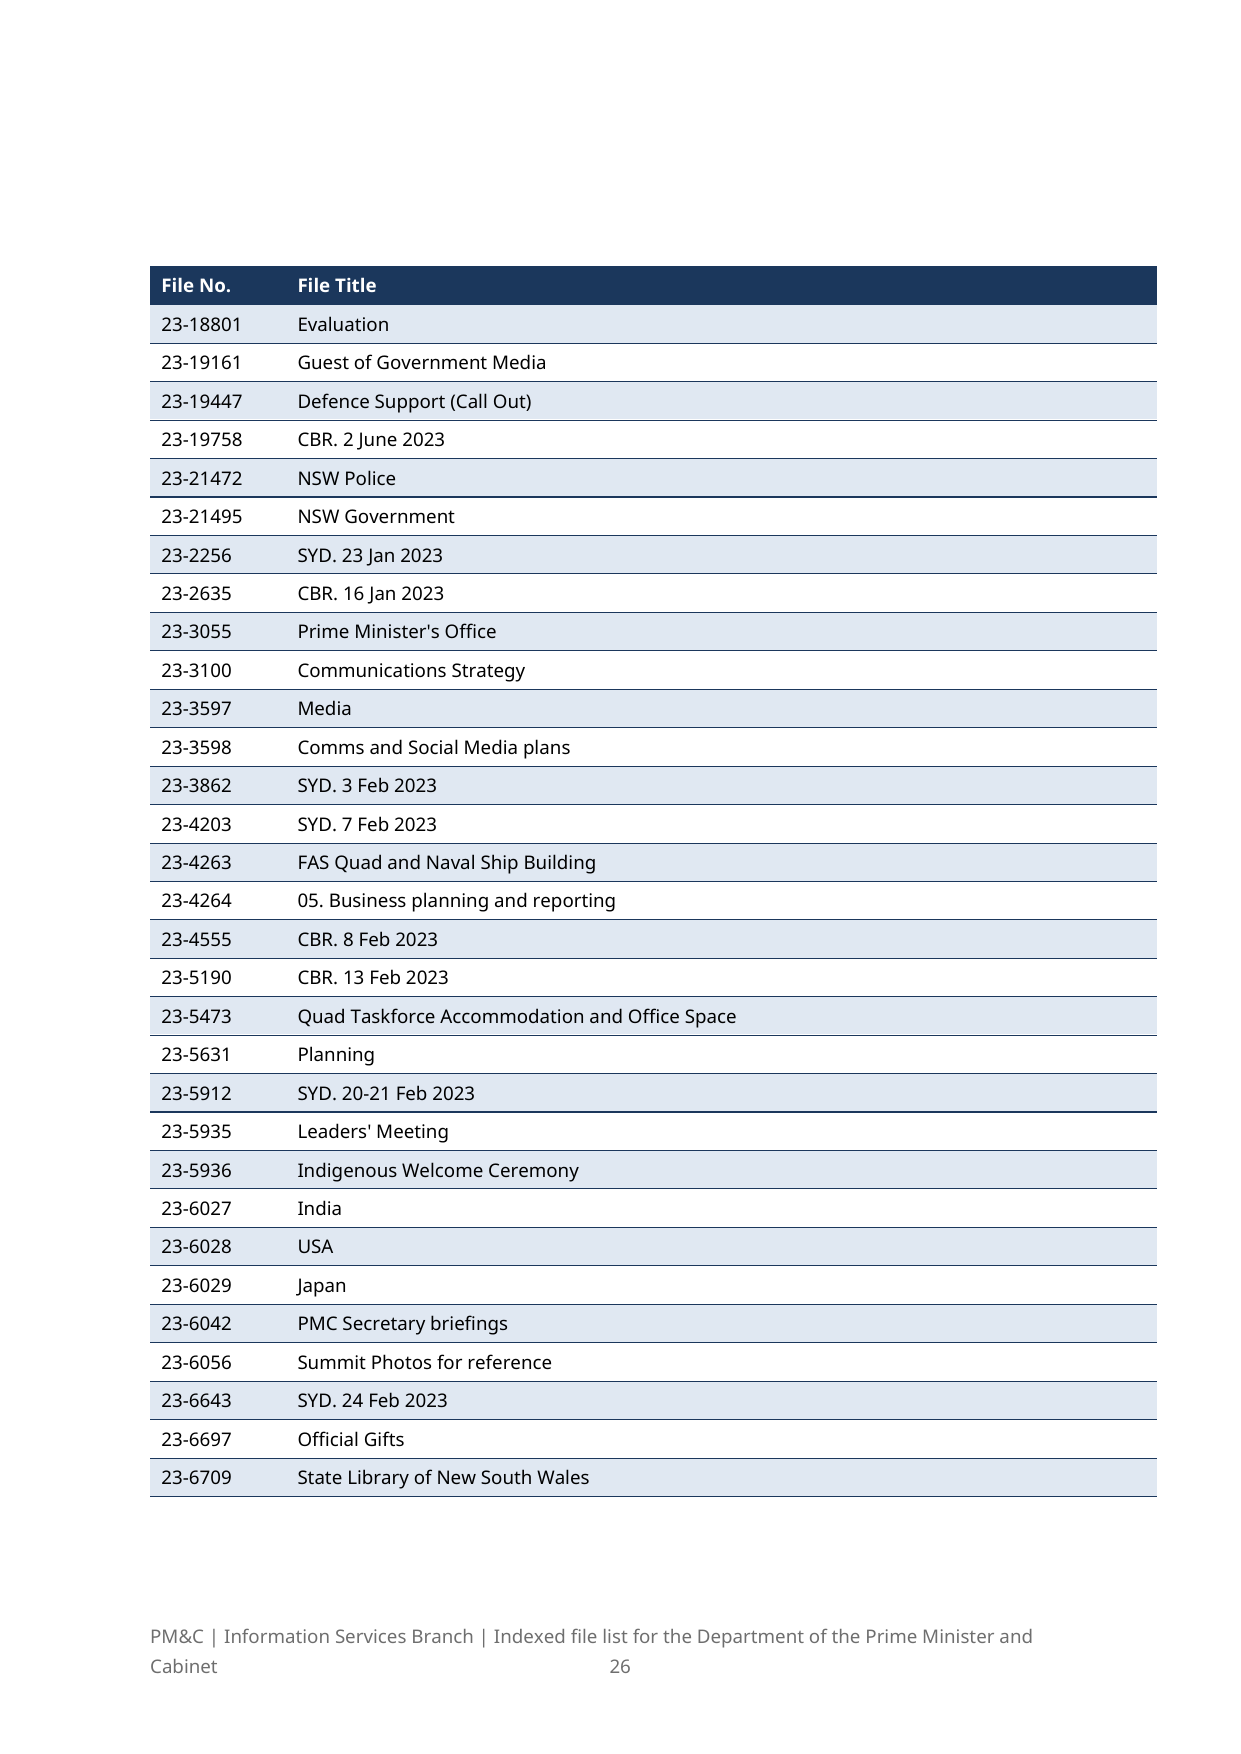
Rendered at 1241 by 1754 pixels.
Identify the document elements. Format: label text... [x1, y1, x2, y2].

table_cell 23-21495 [150, 498, 286, 535]
table_cell Defence Support (Call Out) [286, 382, 1157, 419]
table_cell 23-19161 [150, 344, 286, 381]
table_cell 23-5190 [150, 959, 286, 996]
table_cell 05. Business planning and reporting [286, 882, 1157, 919]
table_cell CBR. 16 Jan 2023 [286, 574, 1157, 612]
table_cell Leaders' Meeting [286, 1113, 1157, 1150]
table_cell State Library of New South Wales [286, 1459, 1157, 1496]
table_cell 23-19447 [150, 382, 286, 419]
table_cell SYD. 24 Feb 2023 [286, 1382, 1157, 1419]
table_cell 23-6056 [150, 1343, 286, 1381]
table_cell 23-6042 [150, 1305, 286, 1342]
table_header File Title [286, 267, 1157, 304]
table_cell Indigenous Welcome Ceremony [286, 1151, 1157, 1188]
table_cell Prime Minister's Office [286, 613, 1157, 650]
table_cell 23-5935 [150, 1113, 286, 1150]
table_cell 23-3597 [150, 690, 286, 727]
table_cell 23-5631 [150, 1036, 286, 1073]
table_cell 23-4263 [150, 844, 286, 881]
table_cell NSW Police [286, 459, 1157, 496]
table_cell PMC Secretary briefings [286, 1305, 1157, 1342]
table_cell Communications Strategy [286, 651, 1157, 689]
table_cell Quad Taskforce Accommodation and Office Space [286, 997, 1157, 1034]
table_cell Japan [286, 1266, 1157, 1304]
table_cell 23-18801 [150, 305, 286, 343]
table_cell 23-19758 [150, 421, 286, 458]
table_cell 23-4264 [150, 882, 286, 919]
table_cell Guest of Government Media [286, 344, 1157, 381]
table_cell 23-5936 [150, 1151, 286, 1188]
table_cell 23-4555 [150, 920, 286, 958]
table_cell Summit Photos for reference [286, 1343, 1157, 1381]
table_cell India [286, 1189, 1157, 1227]
table_cell 23-3055 [150, 613, 286, 650]
table_cell CBR. 13 Feb 2023 [286, 959, 1157, 996]
table_cell 23-6029 [150, 1266, 286, 1304]
table_cell SYD. 20-21 Feb 2023 [286, 1074, 1157, 1111]
table_cell 23-6027 [150, 1189, 286, 1227]
table_cell USA [286, 1228, 1157, 1265]
table_cell 23-3862 [150, 767, 286, 804]
table_cell Official Gifts [286, 1420, 1157, 1457]
table_cell 23-2256 [150, 536, 286, 573]
table_cell 23-6028 [150, 1228, 286, 1265]
table_cell 23-3598 [150, 728, 286, 766]
table_cell Comms and Social Media plans [286, 728, 1157, 766]
table_cell CBR. 8 Feb 2023 [286, 920, 1157, 958]
table_cell 23-21472 [150, 459, 286, 496]
table_cell Planning [286, 1036, 1157, 1073]
table_cell 23-6709 [150, 1459, 286, 1496]
table_cell NSW Government [286, 498, 1157, 535]
table_cell 23-5473 [150, 997, 286, 1034]
table_cell FAS Quad and Naval Ship Building [286, 844, 1157, 881]
table_cell 23-4203 [150, 805, 286, 842]
table_cell 23-5912 [150, 1074, 286, 1111]
table_cell Media [286, 690, 1157, 727]
table_cell SYD. 7 Feb 2023 [286, 805, 1157, 842]
table_cell 23-3100 [150, 651, 286, 689]
table_cell SYD. 3 Feb 2023 [286, 767, 1157, 804]
table_cell CBR. 2 June 2023 [286, 421, 1157, 458]
table_cell 23-6697 [150, 1420, 286, 1457]
table_cell 23-6643 [150, 1382, 286, 1419]
table_cell 23-2635 [150, 574, 286, 612]
table_header File No. [150, 267, 286, 304]
table_cell SYD. 23 Jan 2023 [286, 536, 1157, 573]
table_cell Evaluation [286, 305, 1157, 343]
